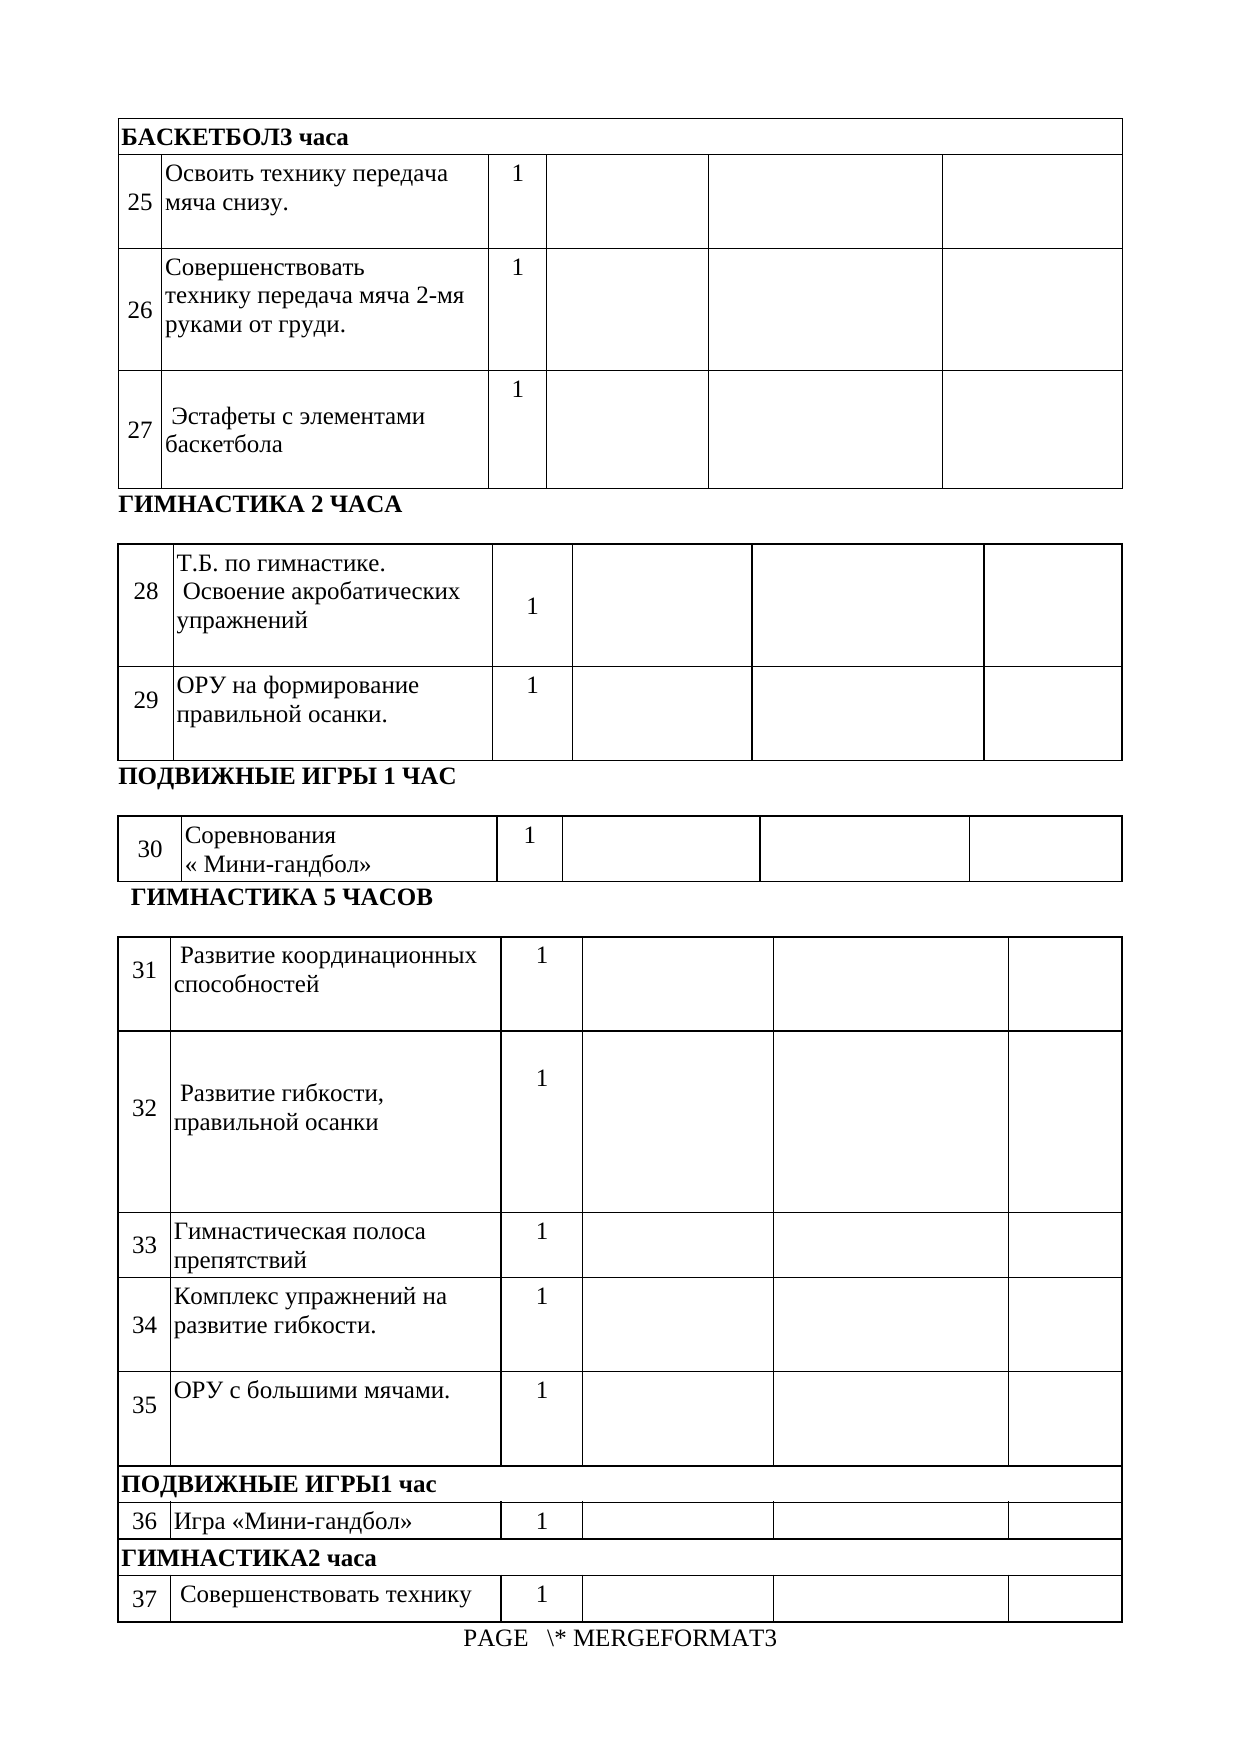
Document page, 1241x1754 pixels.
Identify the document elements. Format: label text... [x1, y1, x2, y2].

table_cell [774, 1372, 1008, 1465]
table_cell ГИМНАСТИКА2 часа [119, 1540, 1121, 1574]
text ГИМНАСТИКА 5 ЧАСОВ [118, 882, 1122, 911]
table_cell [573, 667, 751, 760]
table_header 28 [119, 545, 173, 666]
table_cell 32 [119, 1032, 170, 1211]
table_cell [583, 1372, 773, 1465]
table_cell [709, 249, 942, 370]
table_cell ОРУ на формирование правильной осанки. [174, 667, 492, 760]
table_cell [709, 371, 942, 488]
table_cell [985, 667, 1121, 760]
table_cell Эстафеты с элементами баскетбола [162, 371, 488, 488]
table_header [985, 545, 1121, 666]
table_cell [753, 667, 983, 760]
table_cell БАСКЕТБОЛ3 часа [119, 119, 1122, 154]
table_cell [547, 249, 708, 370]
table_cell Комплекс упражнений на развитие гибкости. [171, 1278, 500, 1371]
table_cell 35 [119, 1372, 170, 1465]
table_cell [1009, 1372, 1121, 1465]
table_header [753, 545, 983, 666]
table_cell 29 [119, 667, 173, 760]
table_cell [943, 249, 1122, 370]
table_header [563, 817, 759, 881]
table_cell Гимнастическая полоса препятствий [171, 1213, 500, 1277]
table_cell Развитие гибкости, правильной осанки [171, 1032, 500, 1211]
table_cell [583, 1503, 773, 1538]
table_cell 33 [119, 1213, 170, 1277]
table_header [970, 817, 1121, 881]
table_cell Освоить технику передача мяча снизу. [162, 155, 488, 248]
table_header 1 [493, 545, 572, 666]
table_cell Совершенствовать технику передача мяча 2-мя руками от груди. [162, 249, 488, 370]
table_cell ПОДВИЖНЫЕ ИГРЫ1 час [119, 1467, 1121, 1501]
table_cell 26 [119, 249, 161, 370]
table_cell [583, 1576, 773, 1621]
table_cell [943, 371, 1122, 488]
table_cell [943, 155, 1122, 248]
table_cell 1 [502, 1032, 582, 1211]
table_cell 25 [119, 155, 161, 248]
table_cell 1 [493, 667, 572, 760]
table_cell [1009, 1503, 1121, 1538]
table_header Соревнования « Мини-гандбол» [182, 817, 496, 881]
table_cell 1 [502, 1576, 582, 1621]
table_cell 1 [489, 249, 546, 370]
table_cell 1 [502, 1503, 582, 1538]
table_header 1 [502, 938, 582, 1030]
table_cell [774, 1278, 1008, 1371]
table_cell 1 [502, 1278, 582, 1371]
table_cell [583, 1213, 773, 1277]
table_header Развитие координационных способностей [171, 938, 500, 1030]
table_header [573, 545, 751, 666]
text ГИМНАСТИКА 2 ЧАСА [118, 489, 1122, 518]
table_cell Игра «Мини-гандбол» [171, 1503, 500, 1538]
table_cell 27 [119, 371, 161, 488]
text ПОДВИЖНЫЕ ИГРЫ 1 ЧАС [118, 761, 1122, 790]
table_cell [1009, 1032, 1121, 1211]
table_cell [1009, 1278, 1121, 1371]
table_cell 1 [502, 1372, 582, 1465]
table_cell ОРУ с большими мячами. [171, 1372, 500, 1465]
table_cell 1 [489, 371, 546, 488]
table_cell [547, 155, 708, 248]
table_header 1 [498, 817, 562, 881]
table_header 30 [119, 817, 181, 881]
table_cell [774, 1213, 1008, 1277]
table_cell [774, 1576, 1008, 1621]
table_cell [1009, 1213, 1121, 1277]
table_header [774, 938, 1008, 1030]
table_cell 1 [489, 155, 546, 248]
table_cell [547, 371, 708, 488]
table_header [761, 817, 969, 881]
table_header [583, 938, 773, 1030]
table_cell [709, 155, 942, 248]
table_cell 1 [502, 1213, 582, 1277]
table_header [1009, 938, 1121, 1030]
table_cell [774, 1503, 1008, 1538]
table_cell [583, 1278, 773, 1371]
table_header Т.Б. по гимнастике. Освоение акробатических упражнений [174, 545, 492, 666]
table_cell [171, 1576, 500, 1621]
table_cell 36 [119, 1503, 170, 1538]
table_cell [583, 1032, 773, 1211]
table_cell [1009, 1576, 1121, 1621]
table_header 31 [119, 938, 170, 1030]
table_cell [774, 1032, 1008, 1211]
table_cell 37 [119, 1576, 170, 1621]
table_cell 34 [119, 1278, 170, 1371]
